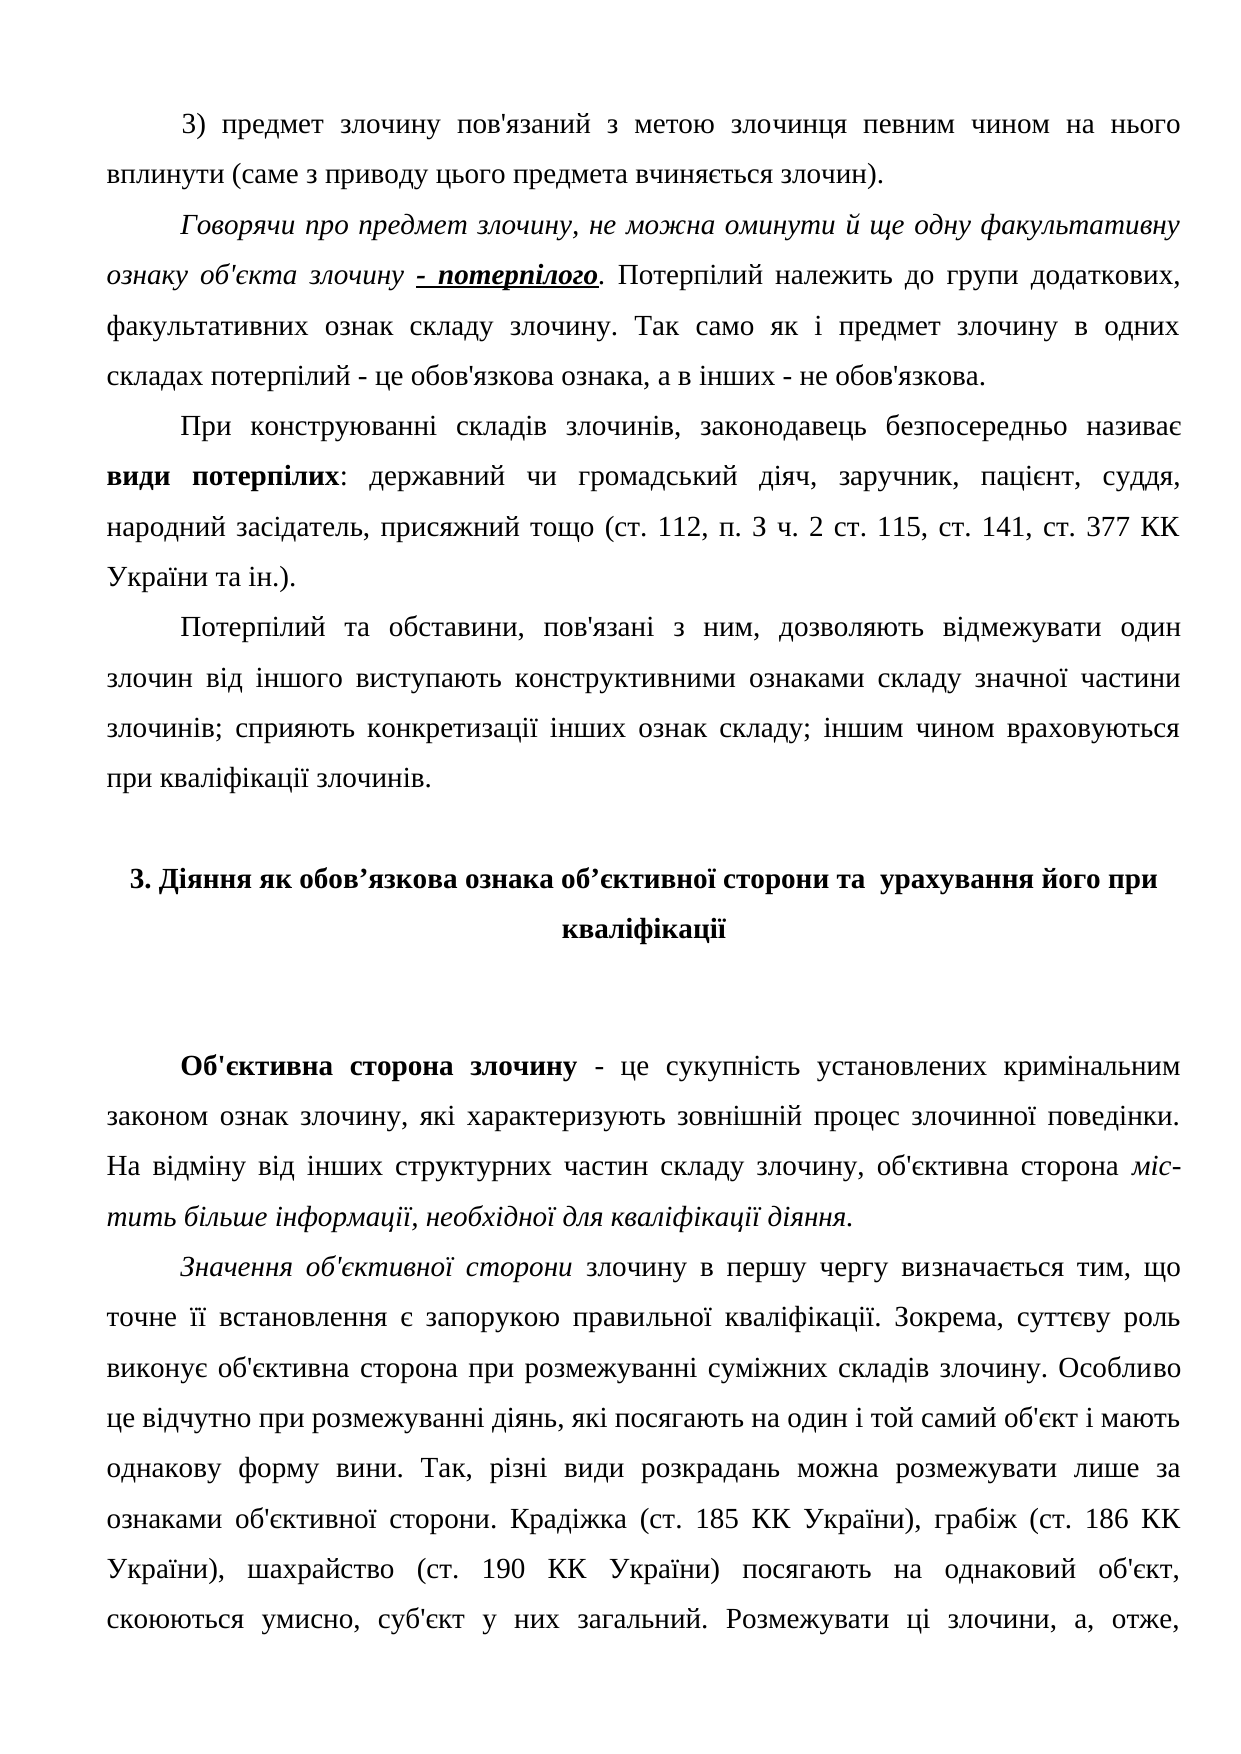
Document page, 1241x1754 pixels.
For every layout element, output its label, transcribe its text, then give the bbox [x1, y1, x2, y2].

text 3. Діяння як обов’язкова ознака об’єктивної сторони та урахування його при кваліфікації [106, 861, 1181, 945]
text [106, 1249, 1181, 1635]
text При конструюванні складів злочинів, законодавець безпосередньо називає види потерпілих: державний чи громадський діяч, заручник, пацієнт, суддя, народний засідатель, присяжний тощо (ст. 112, п. З ч. 2 ст. 115, ст. 141, ст. 377 КК України та ін.). [106, 408, 1181, 593]
text 3) предмет злочину пов'язаний з метою злочинця певним чином на нього вплинути (саме з приводу цього предмета вчиняється злочин). [106, 106, 1181, 190]
text Потерпілий та обставини, пов'язані з ним, дозволяють відмежувати один злочин від іншого виступають конструктивними ознаками складу значної частини злочинів; сприяють конкретизації інших ознак складу; іншим чином враховуються при кваліфікації злочинів. [106, 609, 1181, 794]
text Об'єктивна сторона злочину - це сукупність установлених кримінальним законом ознак злочину, які характеризують зовнішній процес злочинної поведінки. На відміну від інших структурних частин складу злочину, об'єктивна сторона містить більше інформації, необхідної для кваліфікації діяння. [106, 1048, 1181, 1232]
text Говорячи про предмет злочину, не можна оминути й ще одну факультативну ознаку об'єкта злочину - потерпілого. Потерпілий належить до групи додаткових, факультативних ознак складу злочину. Так само як і предмет злочину в одних складах потерпілий - це обов'язкова ознака, а в інших - не обов'язкова. [106, 207, 1181, 391]
